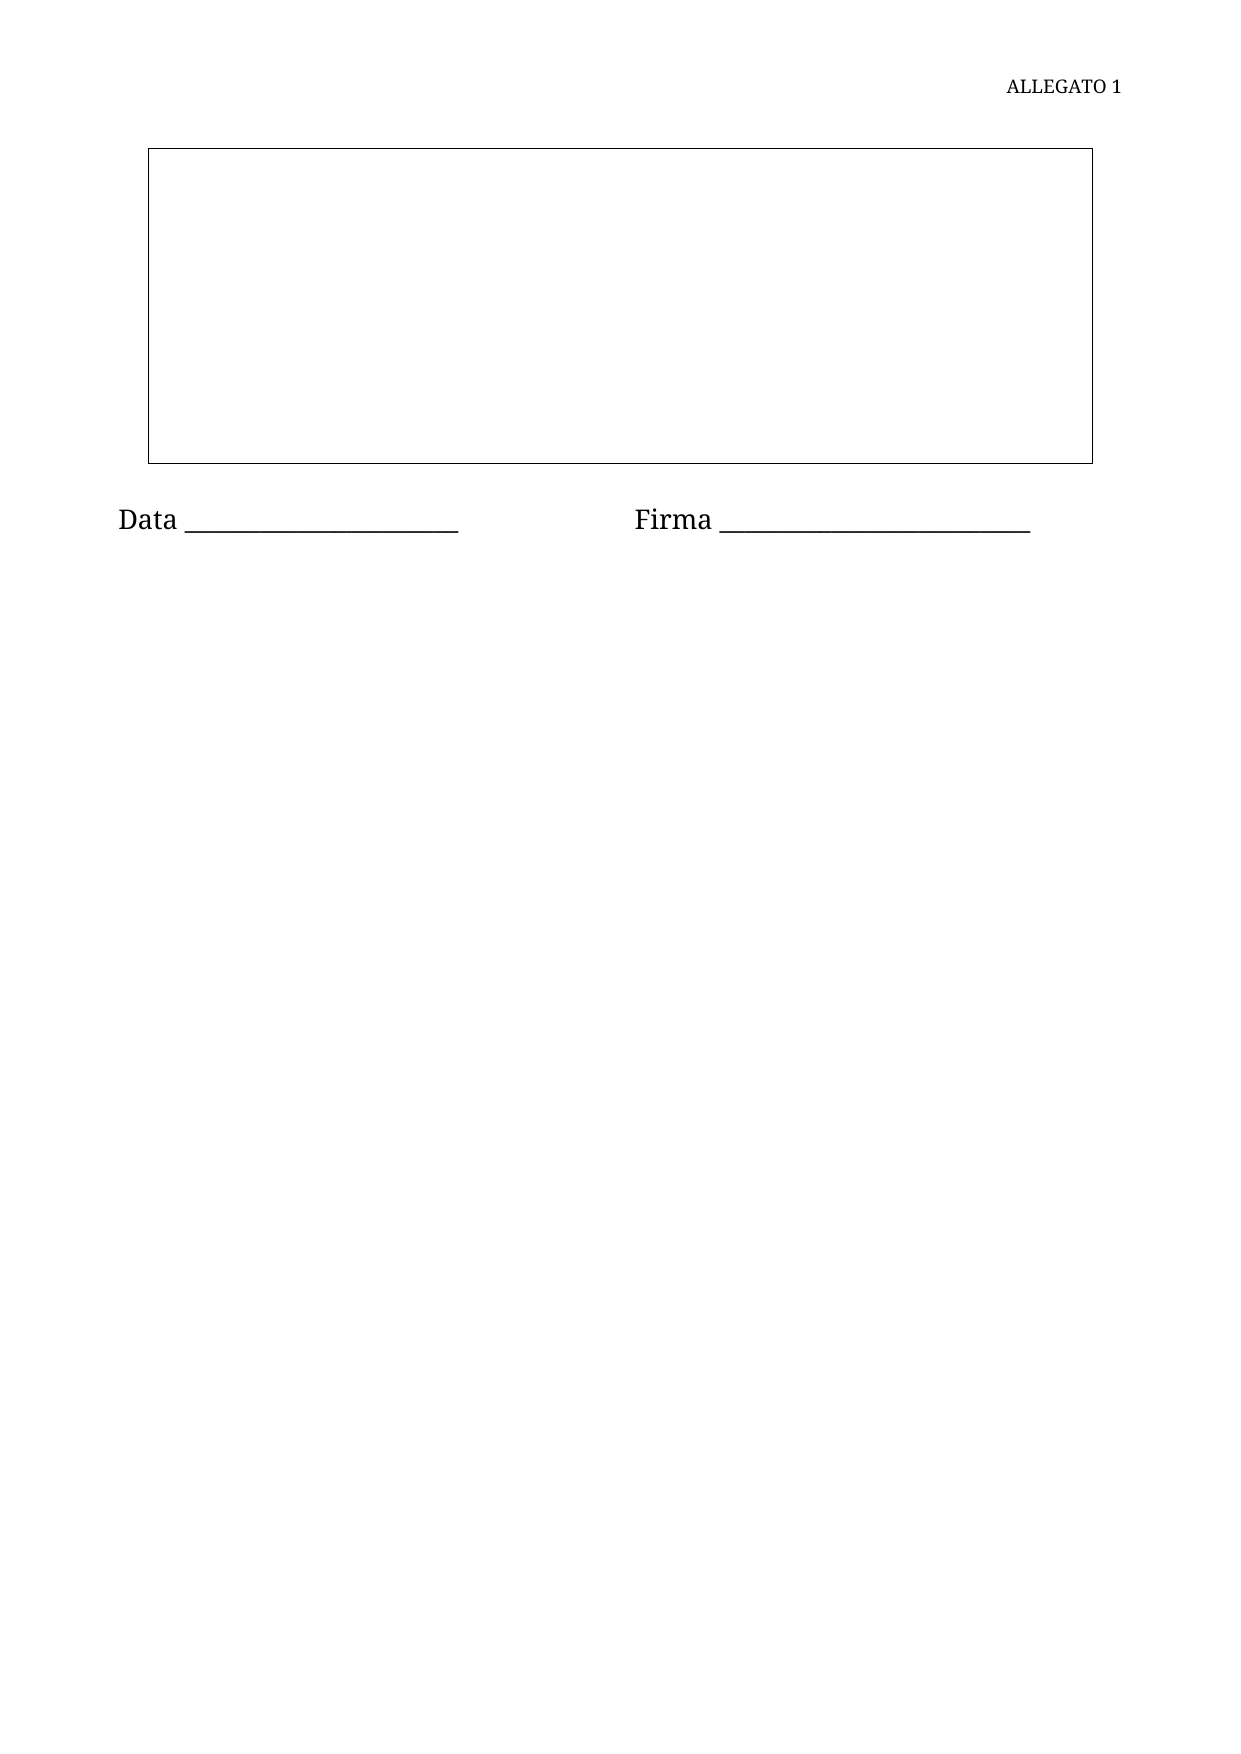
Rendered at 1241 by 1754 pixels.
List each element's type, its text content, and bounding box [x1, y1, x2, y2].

table_header [149, 149, 1092, 463]
text Data ______________________ Firma _________________________ [118, 501, 1093, 538]
